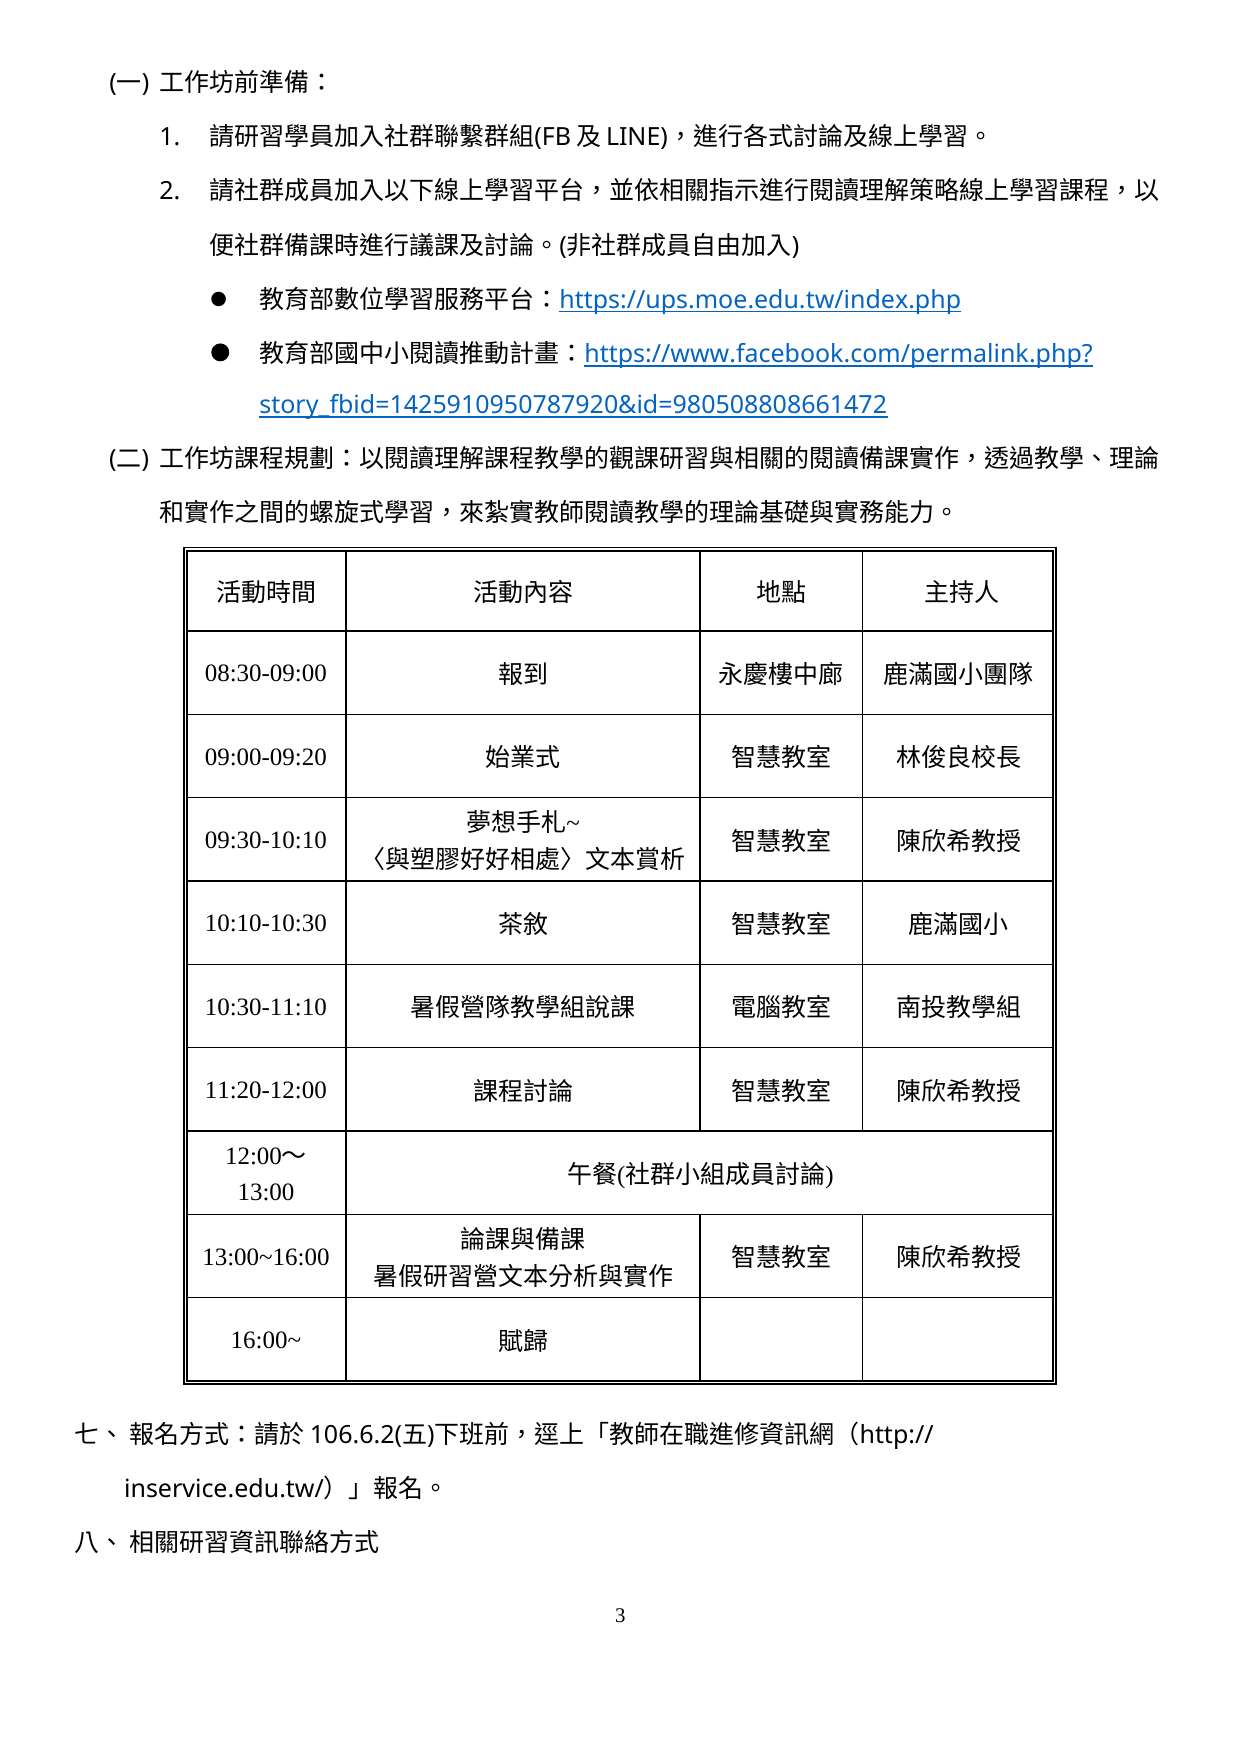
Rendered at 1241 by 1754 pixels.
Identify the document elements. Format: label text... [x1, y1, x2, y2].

table_cell 午餐(社群小組成員討論) [347, 1132, 1052, 1213]
table_cell 智慧教室 [701, 715, 862, 797]
table_header 活動時間 [188, 552, 345, 630]
table_cell 09:00-09:20 [188, 715, 345, 797]
table_cell 11:20-12:00 [188, 1048, 345, 1130]
table_cell 陳欣希教授 [863, 1048, 1052, 1130]
table_cell 09:30-10:10 [188, 798, 345, 880]
table_cell 智慧教室 [701, 882, 862, 963]
list 教育部國中小閱讀推動計畫：https://www.facebook.com/permalink.php?story_fbid=1425910950787920&id=980508808661472 [209, 334, 1181, 421]
table_cell 10:10-10:30 [188, 882, 345, 963]
list 相關研習資訊聯絡方式 [74, 1523, 1181, 1559]
list 請研習學員加入社群聯繫群組(FB及LINE)，進行各式討論及線上學習。 [159, 116, 1181, 153]
table_cell 12:00～13:00 [188, 1132, 345, 1213]
table_cell 賦歸 [347, 1298, 699, 1380]
table_cell 鹿滿國小團隊 [863, 632, 1052, 713]
table_cell 報到 [347, 632, 699, 713]
table_cell 10:30-11:10 [188, 965, 345, 1047]
table_cell 智慧教室 [701, 798, 862, 880]
list 工作坊前準備： [109, 62, 1181, 98]
table_cell 08:30-09:00 [188, 632, 345, 713]
table_cell 茶敘 [347, 882, 699, 963]
table_cell 暑假營隊教學組說課 [347, 965, 699, 1047]
table_cell 智慧教室 [701, 1048, 862, 1130]
table_cell 鹿滿國小 [863, 882, 1052, 963]
table_cell 智慧教室 [701, 1215, 862, 1297]
table_cell 13:00~16:00 [188, 1215, 345, 1297]
table_cell 陳欣希教授 [863, 798, 1052, 880]
table_cell 南投教學組 [863, 965, 1052, 1047]
table_cell [863, 1298, 1052, 1380]
table_cell 夢想手札~ 〈與塑膠好好相處〉文本賞析 [347, 798, 699, 880]
table_cell 16:00~ [188, 1298, 345, 1380]
table_header 主持人 [863, 552, 1052, 630]
table_header 地點 [701, 552, 862, 630]
table_cell 林俊良校長 [863, 715, 1052, 797]
table_cell 論課與備課 暑假研習營文本分析與實作 [347, 1215, 699, 1297]
list 工作坊課程規劃：以閱讀理解課程教學的觀課研習與相關的閱讀備課實作，透過教學、理論和實作之間的螺旋式學習，來紮實教師閱讀教學的理論基礎與實務能力。 [109, 438, 1181, 529]
list 報名方式：請於106.6.2(五)下班前，逕上「教師在職進修資訊網（http://inservice.edu.tw/）」報名。 [74, 1414, 1181, 1505]
list 請社群成員加入以下線上學習平台，並依相關指示進行閱讀理解策略線上學習課程，以便社群備課時進行議課及討論。(非社群成員自由加入) [159, 171, 1181, 261]
table_cell 始業式 [347, 715, 699, 797]
table_cell 陳欣希教授 [863, 1215, 1052, 1297]
table_cell [701, 1298, 862, 1380]
table_cell 永慶樓中廊 [701, 632, 862, 713]
table_cell 電腦教室 [701, 965, 862, 1047]
table_cell 課程討論 [347, 1048, 699, 1130]
list 教育部數位學習服務平台：https://ups.moe.edu.tw/index.php [209, 279, 1181, 316]
table_header 活動內容 [347, 552, 699, 630]
